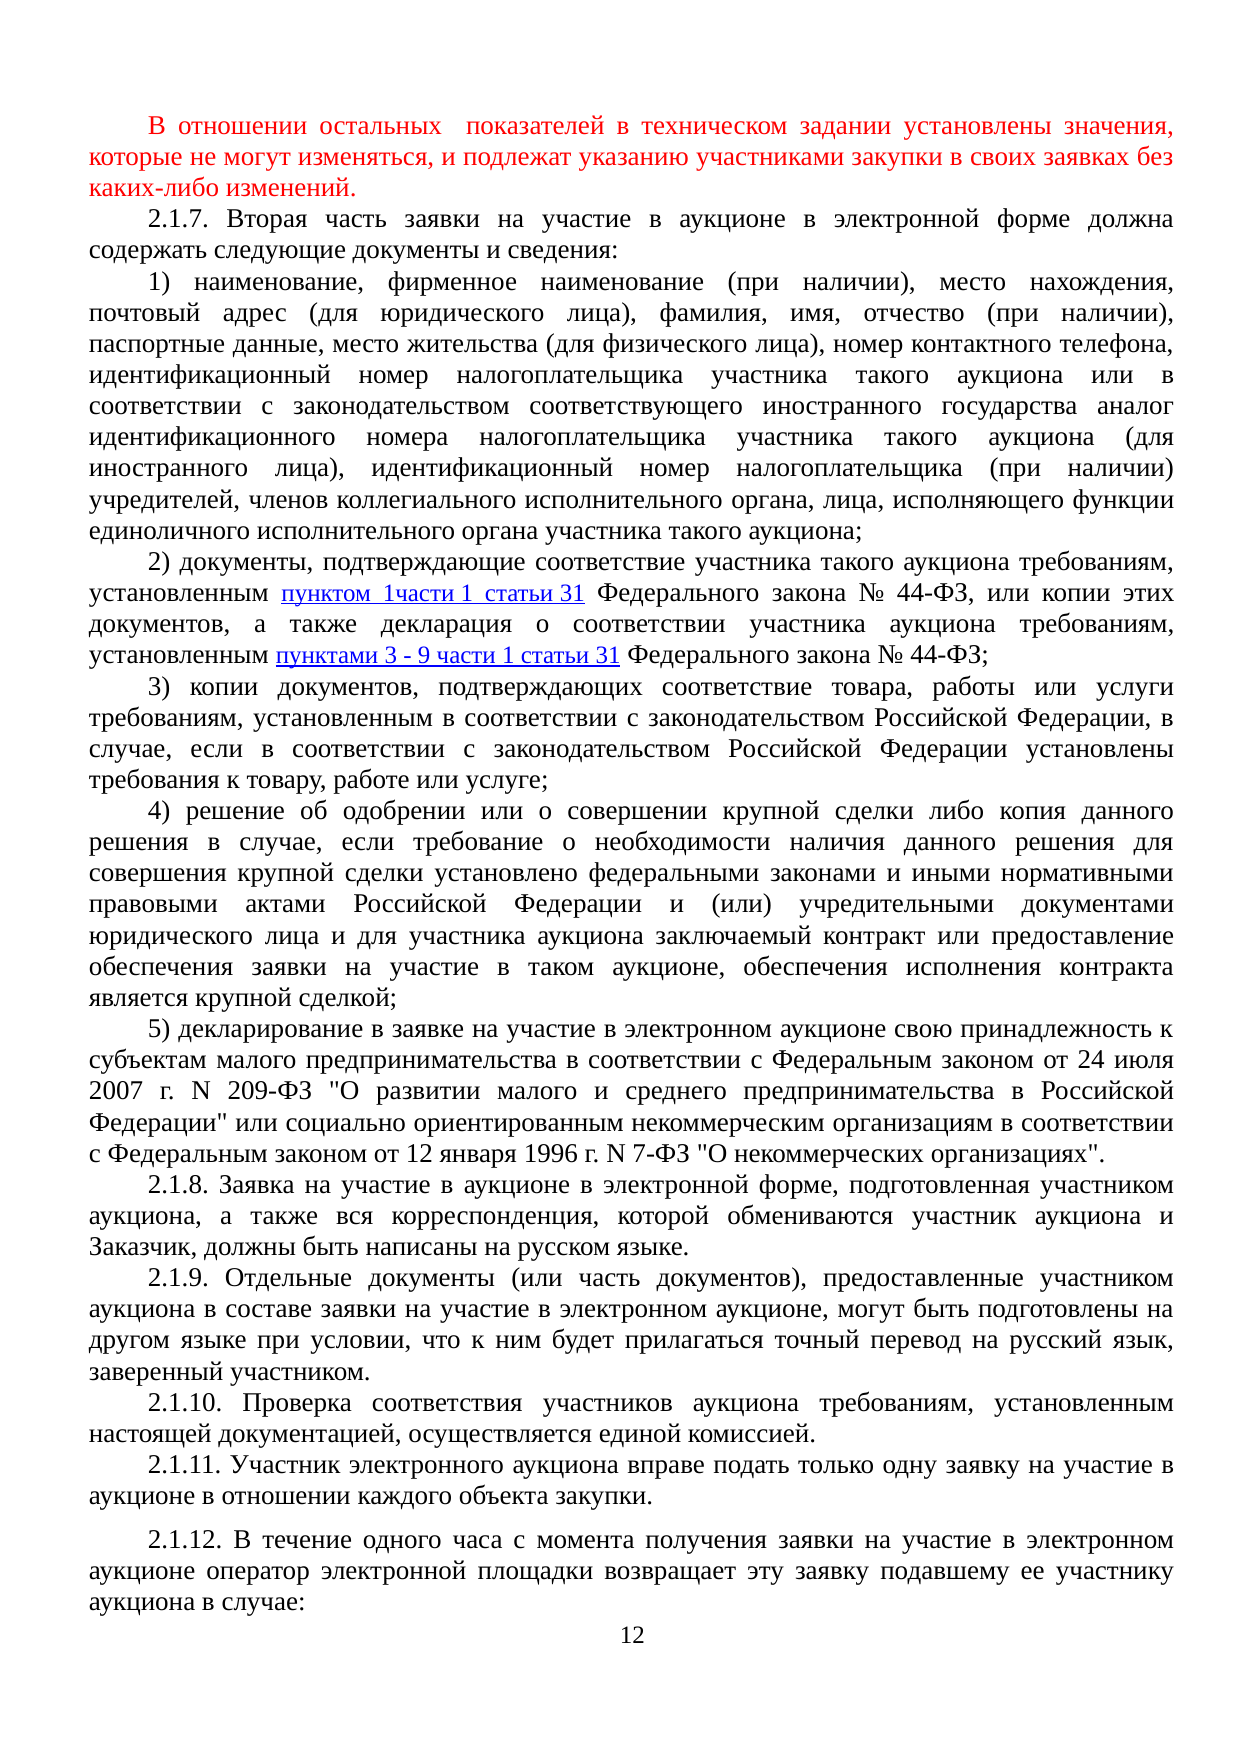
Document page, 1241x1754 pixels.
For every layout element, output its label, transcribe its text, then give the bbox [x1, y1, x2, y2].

text 2.1.9. Отдельные документы (или часть документов), предоставленные участником аукциона в составе заявки на участие в электронном аукционе, могут быть подготовлены на другом языке при условии, что к ним будет прилагаться точный перевод на русский язык, заверенный участником. [89, 1261, 1175, 1386]
text 4) решение об одобрении или о совершении крупной сделки либо копия данного решения в случае, если требование о необходимости наличия данного решения для совершения крупной сделки установлено федеральными законами и иными нормативными правовыми актами Российской Федерации и (или) учредительными документами юридического лица и для участника аукциона заключаемый контракт или предоставление обеспечения заявки на участие в таком аукционе, обеспечения исполнения контракта является крупной сделкой; [89, 794, 1175, 1012]
text 1) наименование, фирменное наименование (при наличии), место нахождения, почтовый адрес (для юридического лица), фамилия, имя, отчество (при наличии), паспортные данные, место жительства (для физического лица), номер контактного телефона, идентификационный номер налогоплательщика участника такого аукциона или в соответствии с законодательством соответствующего иностранного государства аналог идентификационного номера налогоплательщика участника такого аукциона (для иностранного лица), идентификационный номер налогоплательщика (при наличии) учредителей, членов коллегиального исполнительного органа, лица, исполняющего функции единоличного исполнительного органа участника такого аукциона; [89, 265, 1175, 545]
text 2.1.7. Вторая часть заявки на участие в аукционе в электронной форме должна содержать следующие документы и сведения: [89, 202, 1175, 265]
text 5) декларирование в заявке на участие в электронном аукционе свою принадлежность к субъектам малого предпринимательства в соответствии с Федеральным законом от 24 июля 2007 г. N 209-ФЗ "О развитии малого и среднего предпринимательства в Российской Федерации" или социально ориентированным некоммерческим организациям в соответствии с Федеральным законом от 12 января 1996 г. N 7-ФЗ "О некоммерческих организациях". [89, 1012, 1175, 1168]
text 3) копии документов, подтверждающих соответствие товара, работы или услуги требованиям, установленным в соответствии с законодательством Российской Федерации, в случае, если в соответствии с законодательством Российской Федерации установлены требования к товару, работе или услуге; [89, 669, 1175, 794]
text 2.1.11. Участник электронного аукциона вправе подать только одну заявку на участие в аукционе в отношении каждого объекта закупки. [89, 1448, 1175, 1511]
text В отношении остальных показателей в техническом задании установлены значения, которые не могут изменяться, и подлежат указанию участниками закупки в своих заявках без каких-либо изменений. [89, 109, 1175, 202]
text 2.1.8. Заявка на участие в аукционе в электронной форме, подготовленная участником аукциона, а также вся корреспонденция, которой обмениваются участник аукциона и Заказчик, должны быть написаны на русском языке. [89, 1168, 1175, 1261]
text 2.1.12. В течение одного часа с момента получения заявки на участие в электронном аукционе оператор электронной площадки возвращает эту заявку подавшему ее участнику аукциона в случае: [89, 1523, 1175, 1616]
text 2.1.10. Проверка соответствия участников аукциона требованиям, установленным настоящей документацией, осуществляется единой комиссией. [89, 1386, 1175, 1448]
text 2) документы, подтверждающие соответствие участника такого аукциона требованиям, установленным пунктом 1части 1 статьи 31 Федерального закона № 44-ФЗ, или копии этих документов, а также декларация о соответствии участника аукциона требованиям, установленным пунктами 3 - 9 части 1 статьи 31 Федерального закона № 44-ФЗ; [89, 545, 1175, 669]
